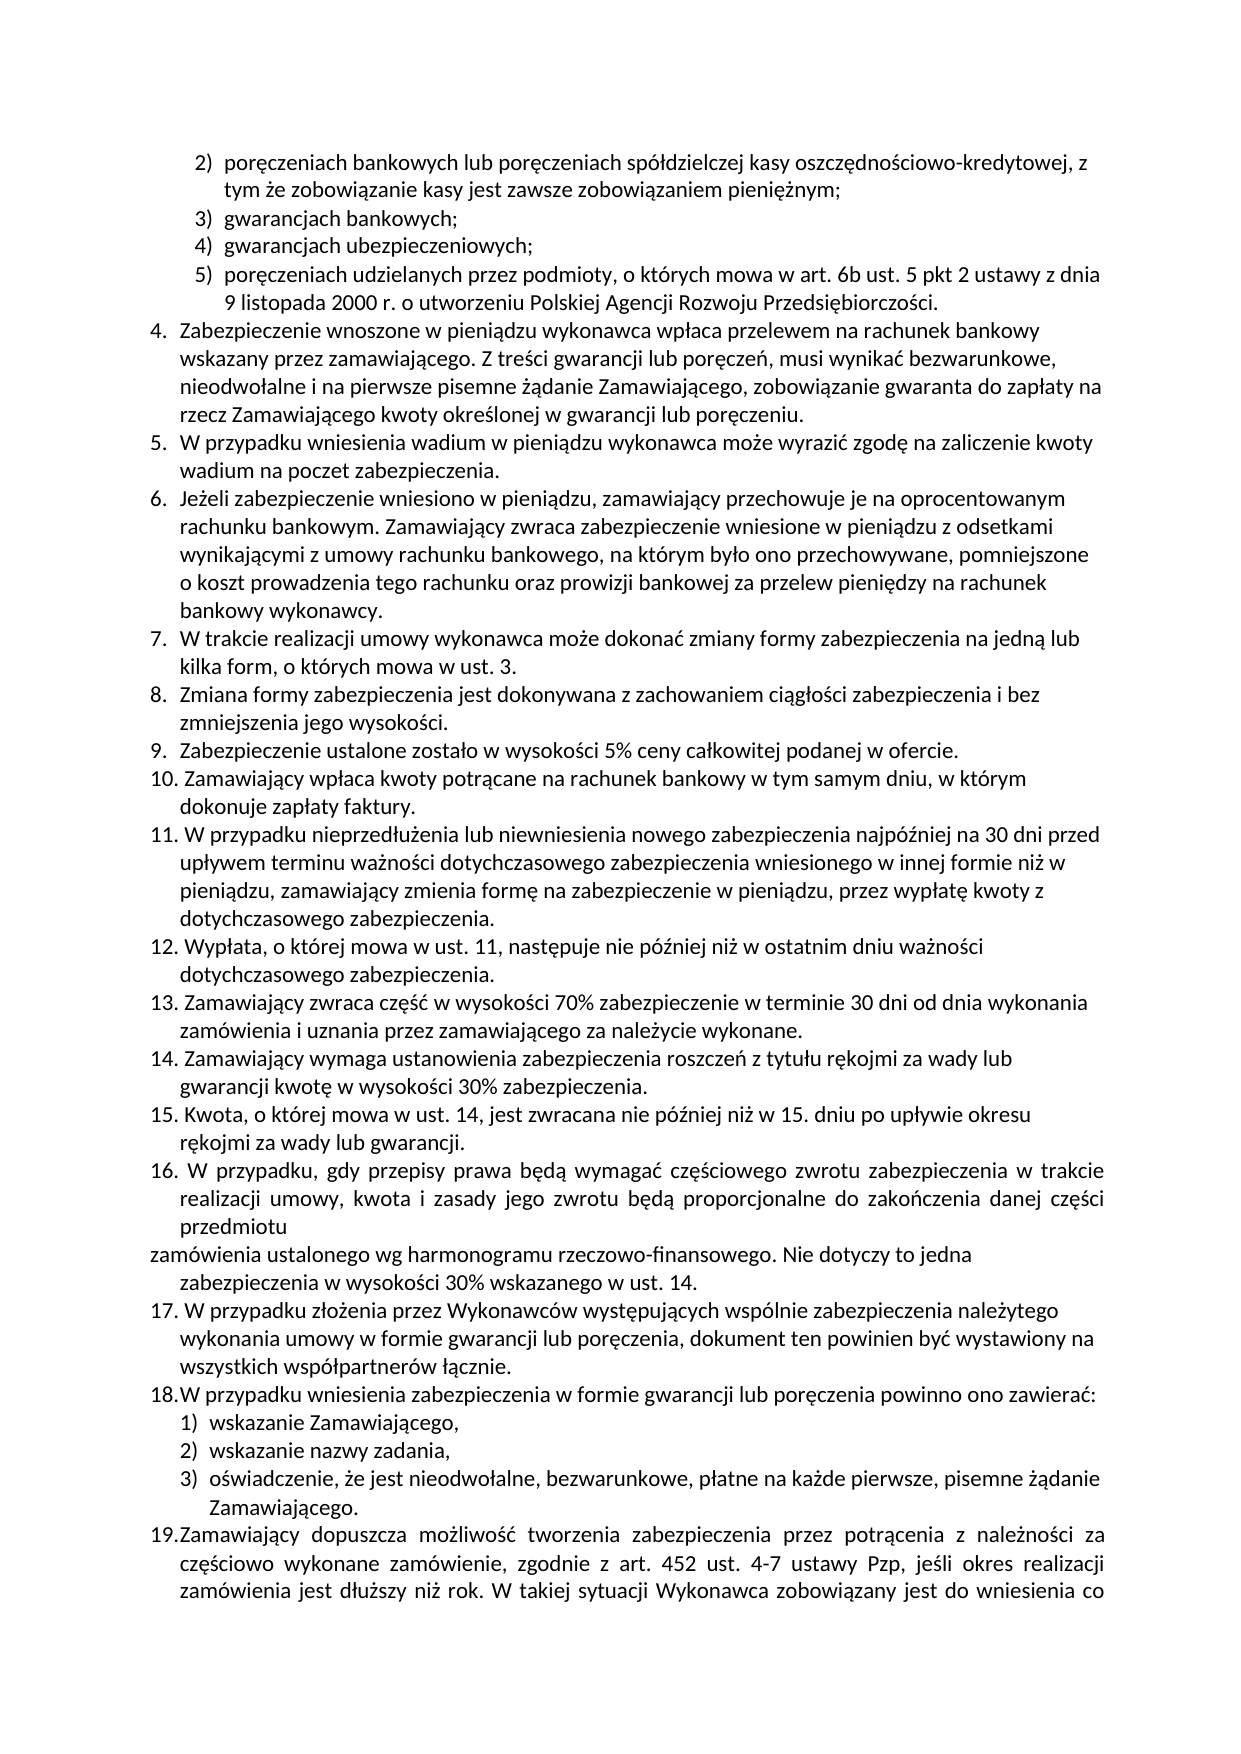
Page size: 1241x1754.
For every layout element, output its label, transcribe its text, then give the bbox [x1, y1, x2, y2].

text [150, 1521, 1106, 1605]
text 15. Kwota, o której mowa w ust. 14, jest zwracana nie później niż w 15. dniu po upływie okresu rękojmi za wady lub gwarancji. [150, 1100, 1106, 1156]
text 5) poręczeniach udzielanych przez podmioty, o których mowa w art. 6b ust. 5 pkt 2 ustawy z dnia 9 listopada 2000 r. o utworzeniu Polskiej Agencji Rozwoju Przedsiębiorczości. [194, 260, 1106, 316]
text 13. Zamawiający zwraca część w wysokości 70% zabezpieczenie w terminie 30 dni od dnia wykonania zamówienia i uznania przez zamawiającego za należycie wykonane. [150, 988, 1106, 1044]
text 11. W przypadku nieprzedłużenia lub niewniesienia nowego zabezpieczenia najpóźniej na 30 dni przed upływem terminu ważności dotychczasowego zabezpieczenia wniesionego w innej formie niż w pieniądzu, zamawiający zmienia formę na zabezpieczenie w pieniądzu, przez wypłatę kwoty z dotychczasowego zabezpieczenia. [150, 820, 1106, 932]
text 7. W trakcie realizacji umowy wykonawca może dokonać zmiany formy zabezpieczenia na jedną lub kilka form, o których mowa w ust. 3. [150, 624, 1106, 680]
text 2) poręczeniach bankowych lub poręczeniach spółdzielczej kasy oszczędnościowo-kredytowej, z tym że zobowiązanie kasy jest zawsze zobowiązaniem pieniężnym; [194, 148, 1106, 204]
text 3) gwarancjach bankowych; [194, 204, 1106, 232]
text 14. Zamawiający wymaga ustanowienia zabezpieczenia roszczeń z tytułu rękojmi za wady lub gwarancji kwotę w wysokości 30% zabezpieczenia. [150, 1044, 1106, 1100]
text 4) gwarancjach ubezpieczeniowych; [194, 232, 1106, 260]
text 16. W przypadku, gdy przepisy prawa będą wymagać częściowego zwrotu zabezpieczenia w trakcie realizacji umowy, kwota i zasady jego zwrotu będą proporcjonalne do zakończenia danej części przedmiotu [150, 1156, 1106, 1240]
text 18. W przypadku wniesienia zabezpieczenia w formie gwarancji lub poręczenia powinno ono zawierać: [150, 1381, 1106, 1408]
text 2) wskazanie nazwy zadania, [179, 1437, 1106, 1464]
text 12. Wypłata, o której mowa w ust. 11, następuje nie później niż w ostatnim dniu ważności dotychczasowego zabezpieczenia. [150, 932, 1106, 988]
text 8. Zmiana formy zabezpieczenia jest dokonywana z zachowaniem ciągłości zabezpieczenia i bez zmniejszenia jego wysokości. [150, 680, 1106, 736]
text 5. W przypadku wniesienia wadium w pieniądzu wykonawca może wyrazić zgodę na zaliczenie kwoty wadium na poczet zabezpieczenia. [150, 428, 1106, 484]
text 6. Jeżeli zabezpieczenie wniesiono w pieniądzu, zamawiający przechowuje je na oprocentowanym rachunku bankowym. Zamawiający zwraca zabezpieczenie wniesione w pieniądzu z odsetkami wynikającymi z umowy rachunku bankowego, na którym było ono przechowywane, pomniejszone o koszt prowadzenia tego rachunku oraz prowizji bankowej za przelew pieniędzy na rachunek bankowy wykonawcy. [150, 484, 1106, 624]
text zamówienia ustalonego wg harmonogramu rzeczowo-finansowego. Nie dotyczy to jedna zabezpieczenia w wysokości 30% wskazanego w ust. 14. [150, 1240, 1106, 1296]
text 17. W przypadku złożenia przez Wykonawców występujących wspólnie zabezpieczenia należytego wykonania umowy w formie gwarancji lub poręczenia, dokument ten powinien być wystawiony na wszystkich współpartnerów łącznie. [150, 1296, 1106, 1381]
text 1) wskazanie Zamawiającego, [179, 1408, 1106, 1437]
text 9. Zabezpieczenie ustalone zostało w wysokości 5% ceny całkowitej podanej w ofercie. [150, 736, 1106, 764]
text 3) oświadczenie, że jest nieodwołalne, bezwarunkowe, płatne na każde pierwsze, pisemne żądanie Zamawiającego. [179, 1464, 1106, 1521]
text 4. Zabezpieczenie wnoszone w pieniądzu wykonawca wpłaca przelewem na rachunek bankowy wskazany przez zamawiającego. Z treści gwarancji lub poręczeń, musi wynikać bezwarunkowe, nieodwołalne i na pierwsze pisemne żądanie Zamawiającego, zobowiązanie gwaranta do zapłaty na rzecz Zamawiającego kwoty określonej w gwarancji lub poręczeniu. [150, 316, 1106, 428]
text 10. Zamawiający wpłaca kwoty potrącane na rachunek bankowy w tym samym dniu, w którym dokonuje zapłaty faktury. [150, 764, 1106, 820]
